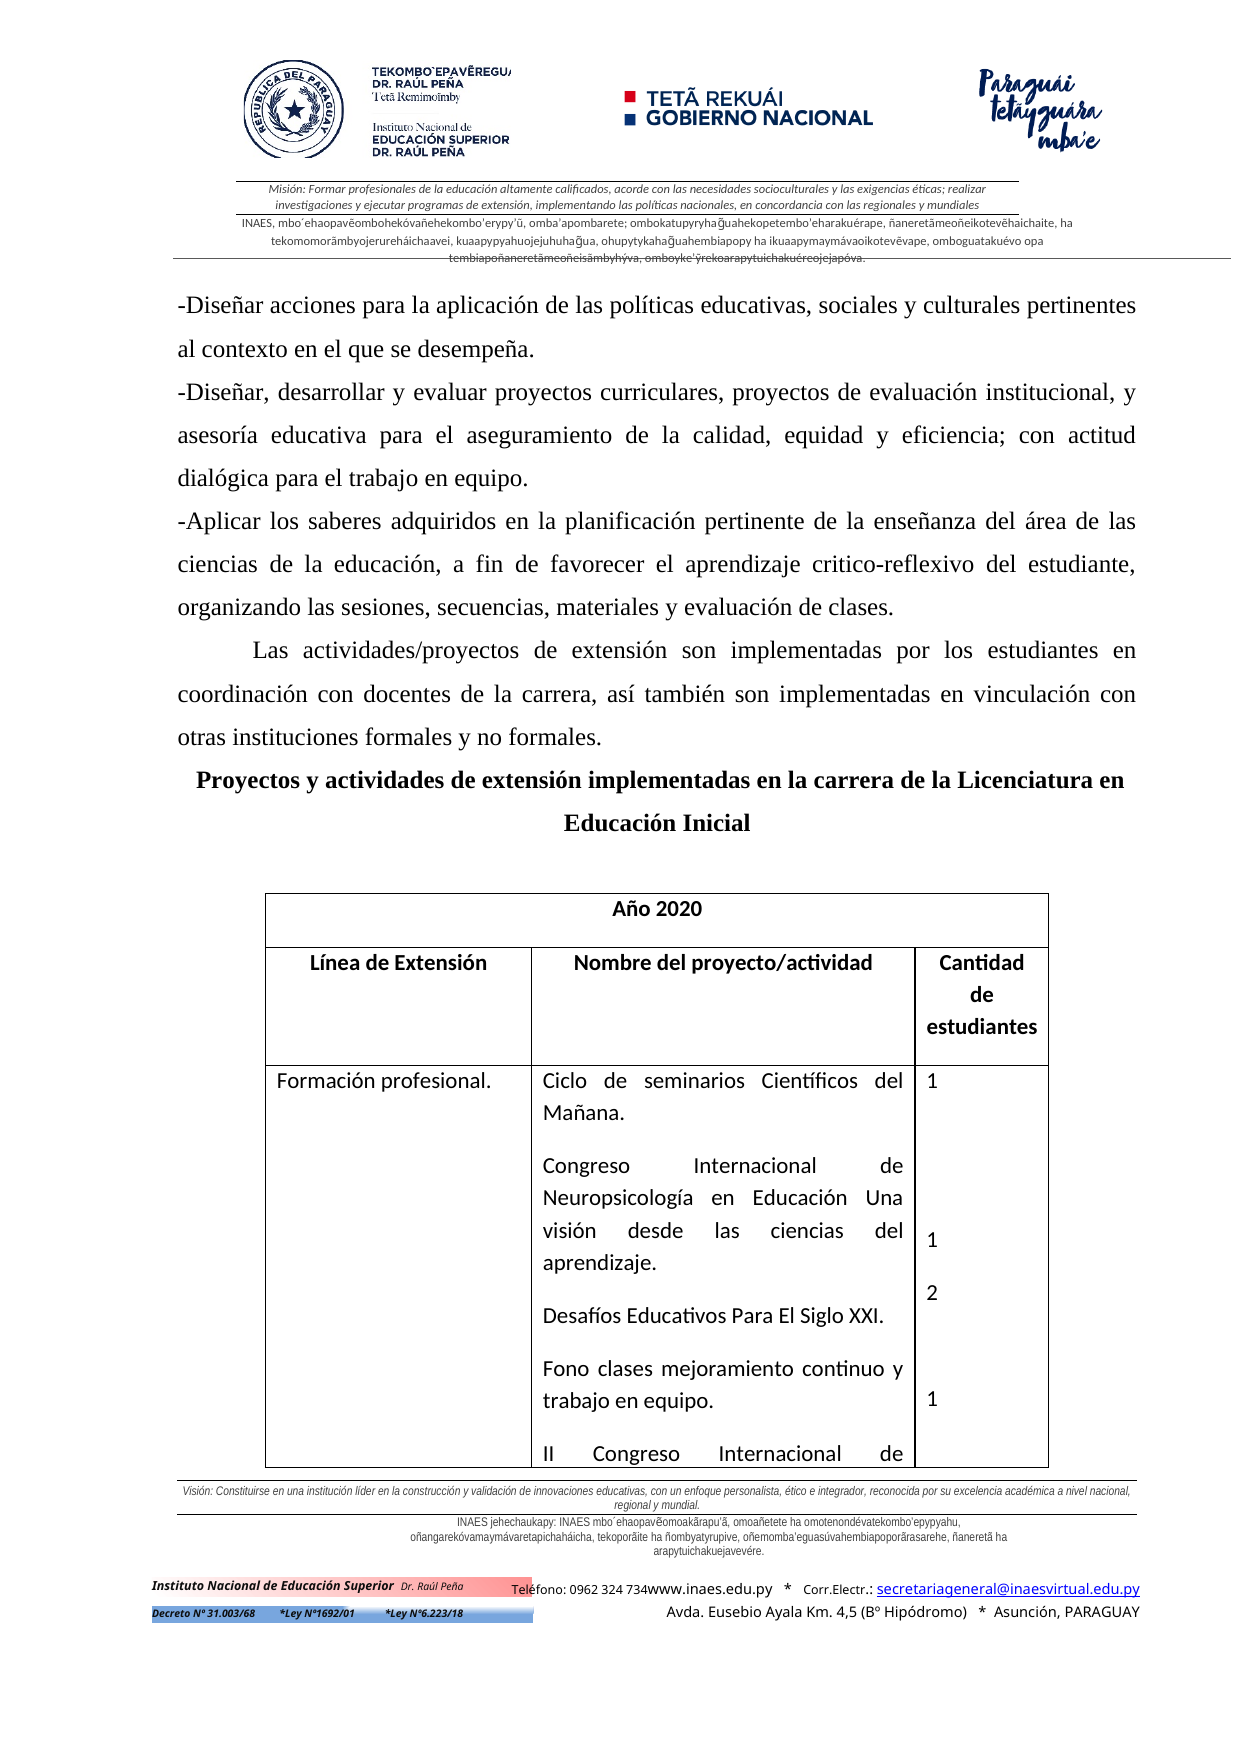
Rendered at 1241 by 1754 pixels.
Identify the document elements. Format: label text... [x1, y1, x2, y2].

text -Aplicar los saberes adquiridos en la planificación pertinente de la enseñanza del área de las ciencias de la educación, a fin de favorecer el aprendizaje critico-reflexivo del estudiante, organizando las sesiones, secuencias, materiales y evaluación de clases. [177, 506, 1137, 621]
picture [617, 61, 881, 152]
table_cell Formación profesional. [266, 1066, 531, 1467]
picture [972, 63, 1110, 154]
text Proyectos y actividades de extensión implementadas en la carrera de la Licenciatura en Educación Inicial [177, 765, 1137, 837]
text -Diseñar, desarrollar y evaluar proyectos curriculares, proyectos de evaluación institucional, y asesoría educativa para el aseguramiento de la calidad, equidad y eficiencia; con actitud dialógica para el trabajo en equipo. [177, 377, 1137, 492]
table_cell 1 1 2 1 29 2 1 33 12 1 [916, 1066, 1048, 1467]
text -Diseñar acciones para la aplicación de las políticas educativas, sociales y culturales pertinentes al contexto en el que se desempeña. [177, 291, 1137, 362]
table_header Año 2020 [266, 894, 1048, 947]
picture [242, 60, 511, 157]
table_cell Nombre del proyecto/actividad [532, 948, 914, 1065]
text Las actividades/proyectos de extensión son implementadas por los estudiantes en coordinación con docentes de la carrera, así también son implementadas en vinculación con otras instituciones formales y no formales. [177, 636, 1137, 751]
table_cell Línea de Extensión [266, 948, 531, 1065]
table_cell Cantidad de estudiantes [916, 948, 1048, 1065]
